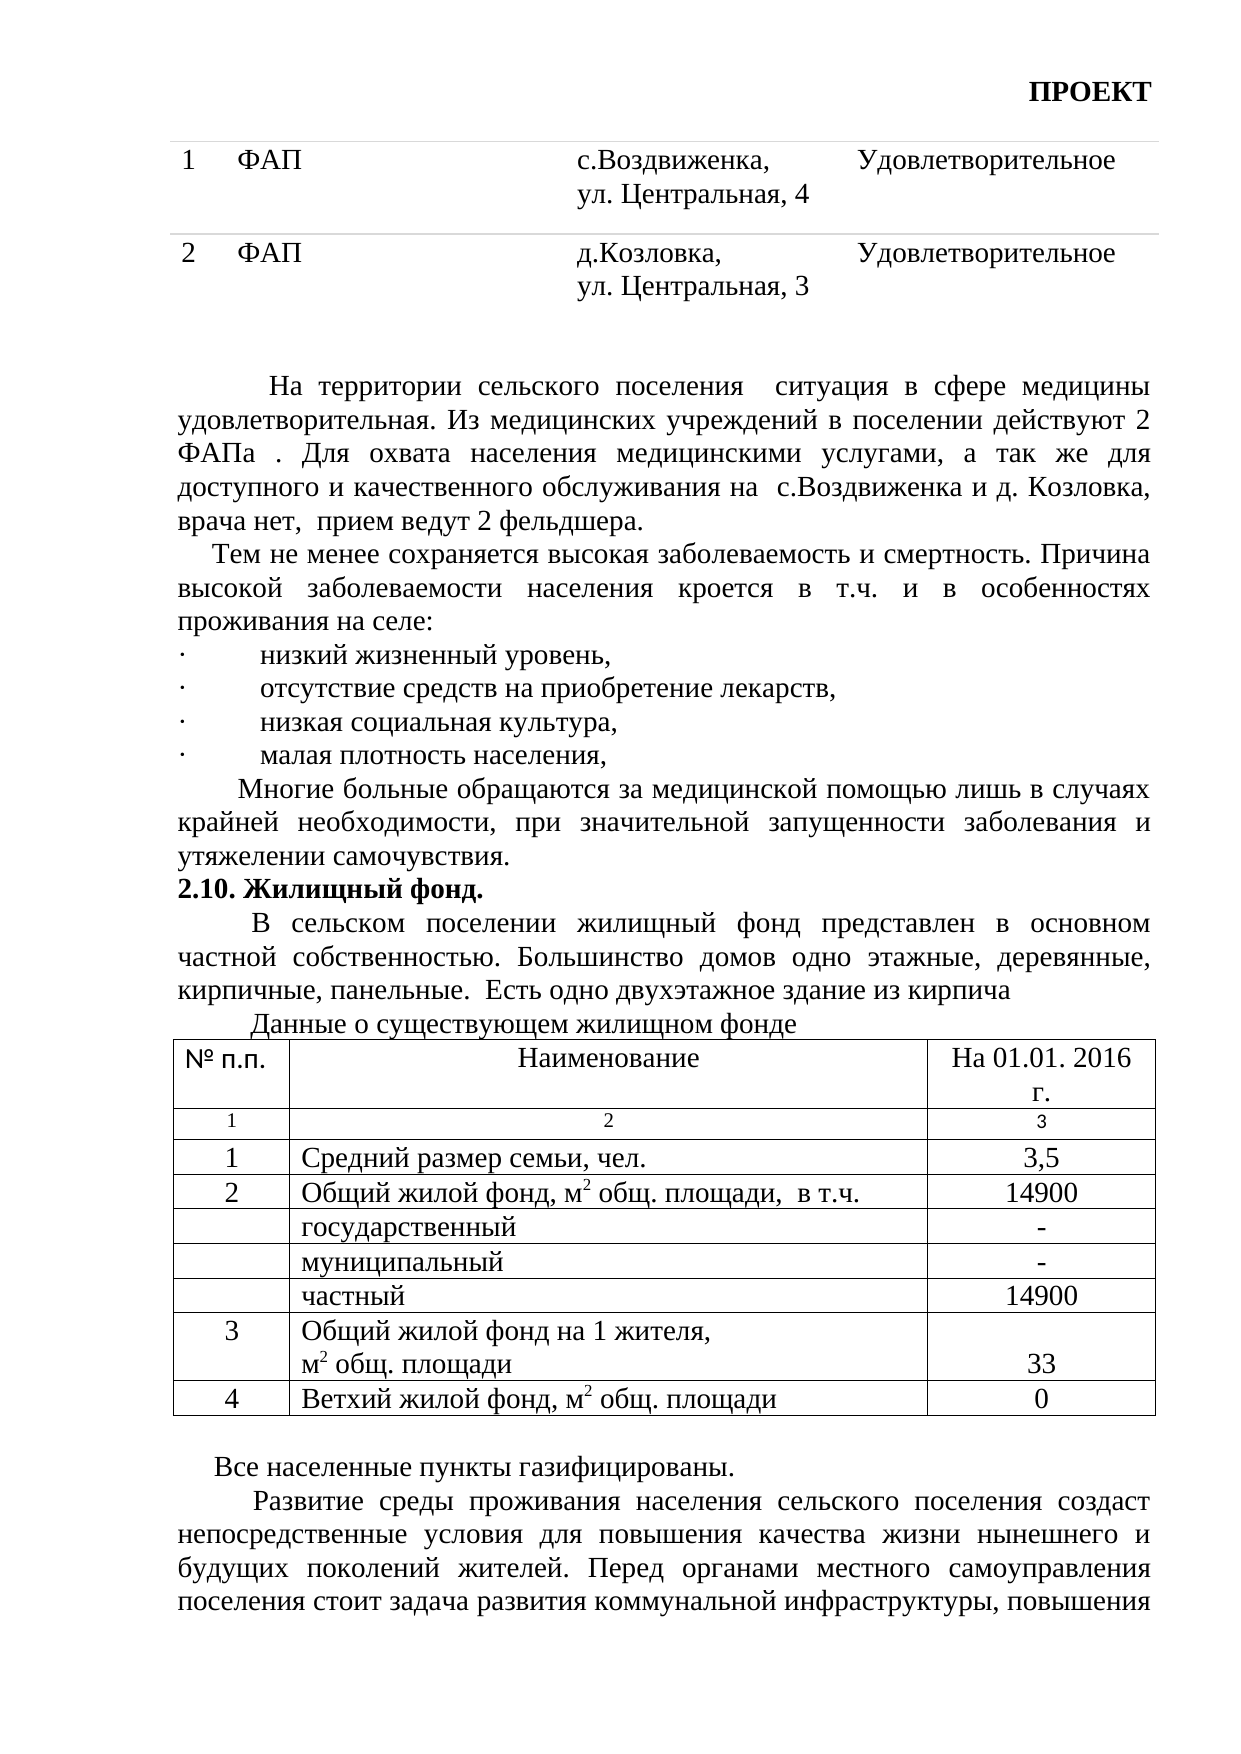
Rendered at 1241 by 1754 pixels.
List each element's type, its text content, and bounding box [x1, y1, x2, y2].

table_cell - [928, 1209, 1155, 1243]
table_cell 2 [290, 1109, 927, 1139]
text · малая плотность населения, [177, 737, 1152, 771]
table_cell Средний размер семьи, чел. [290, 1140, 927, 1174]
table_cell 14900 [928, 1279, 1155, 1312]
table_header Наименование [290, 1040, 927, 1107]
text В сельском поселении жилищный фонд представлен в основном частной собственностью. Большинство домов одно этажные, деревянные, кирпичные, панельные. Есть одно двухэтажное здание из кирпича [177, 905, 1152, 1006]
text · низкий жизненный уровень, [177, 637, 1152, 670]
table_cell 1 [174, 1140, 289, 1174]
text Все населенные пункты газифицированы. [177, 1449, 1152, 1483]
table_cell государственный [290, 1209, 927, 1243]
table_cell 4 [174, 1381, 289, 1415]
text Данные о существующем жилищном фонде [177, 1006, 1152, 1039]
table_cell 14900 [928, 1175, 1155, 1208]
table_cell [174, 1279, 289, 1312]
table_cell [174, 1209, 289, 1243]
text 2.10. Жилищный фонд. [177, 872, 1152, 905]
table_cell Удовлетворительное [845, 142, 1159, 233]
table_cell ФАП [226, 142, 566, 233]
table_header № п.п. [174, 1040, 289, 1107]
table_cell 0 [928, 1381, 1155, 1415]
table_cell Общий жилой фонд на 1 жителя, м2 общ. площади [290, 1313, 927, 1380]
table_cell 2 [170, 235, 226, 340]
text На территории сельского поселения ситуация в сфере медицины удовлетворительная. Из медицинских учреждений в поселении действуют 2 ФАПа . Для охвата населения медицинскими услугами, а так же для доступного и качественного обслуживания на с.Воздвиженка и д. Козловка, врача нет, прием ведут 2 фельдшера. [177, 368, 1152, 536]
table_cell 1 [170, 142, 226, 233]
text · низкая социальная культура, [177, 704, 1152, 737]
table_cell 3,5 [928, 1140, 1155, 1174]
table_cell 33 [928, 1313, 1155, 1380]
table_cell частный [290, 1279, 927, 1312]
text Многие больные обращаются за медицинской помощью лишь в случаях крайней необходимости, при значительной запущенности заболевания и утяжелении самочувствия. [177, 771, 1152, 872]
table_cell - [928, 1244, 1155, 1277]
table_cell д.Козловка, ул. Центральная, 3 [566, 235, 845, 340]
text · отсутствие средств на приобретение лекарств, [177, 670, 1152, 704]
table_cell Ветхий жилой фонд, м2 общ. площади [290, 1381, 927, 1415]
table_cell ФАП [226, 235, 566, 340]
table_cell 1 [174, 1109, 289, 1139]
table_cell Общий жилой фонд, м2 общ. площади, в т.ч. [290, 1175, 927, 1208]
table_header На 01.01. 2016 г. [928, 1040, 1155, 1107]
table_cell с.Воздвиженка, ул. Центральная, 4 [566, 142, 845, 233]
table_cell муниципальный [290, 1244, 927, 1277]
table_cell Удовлетворительное [845, 235, 1159, 340]
text Тем не менее сохраняется высокая заболеваемость и смертность. Причина высокой заболеваемости населения кроется в т.ч. и в особенностях проживания на селе: [177, 536, 1152, 637]
table_cell 2 [174, 1175, 289, 1208]
table_cell 3 [174, 1313, 289, 1380]
table_cell [174, 1244, 289, 1277]
table_cell 3 [928, 1109, 1155, 1139]
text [177, 1483, 1152, 1617]
